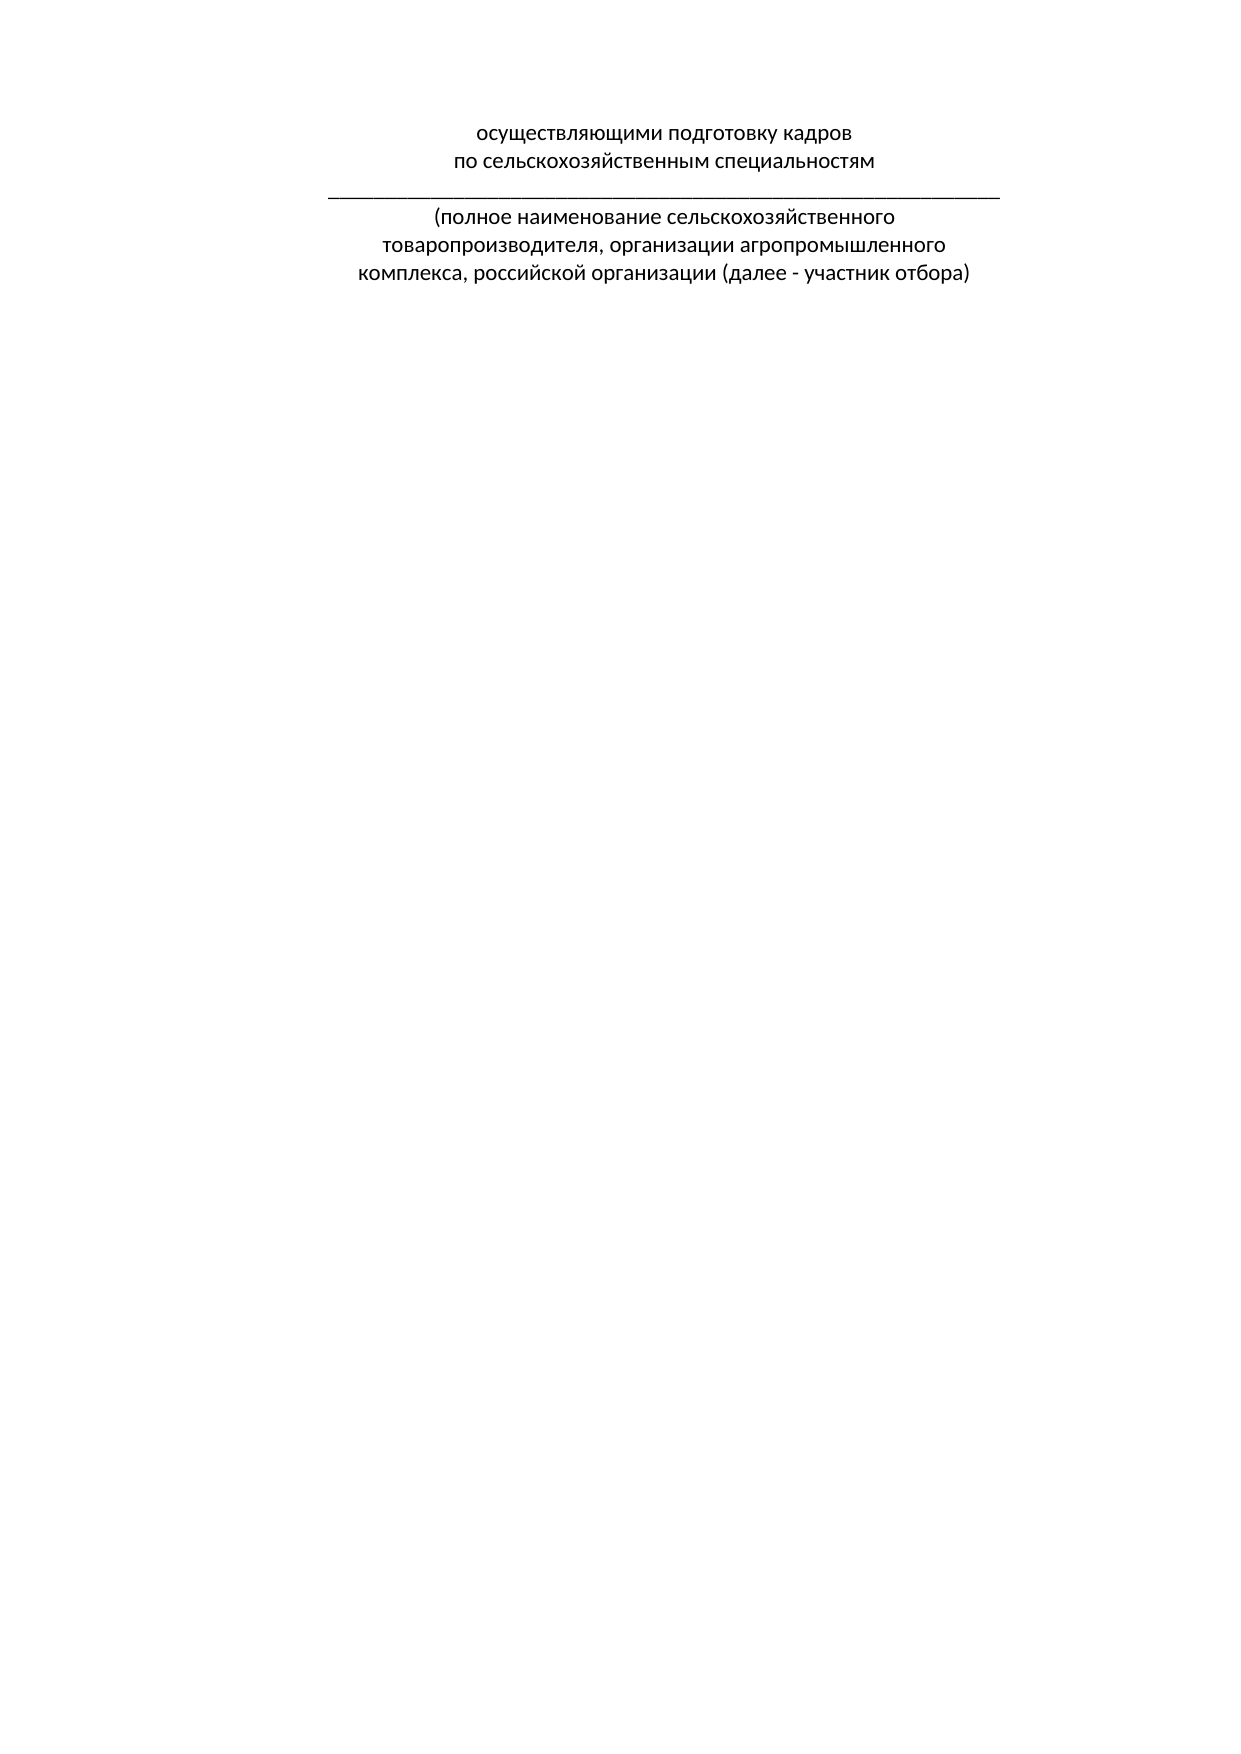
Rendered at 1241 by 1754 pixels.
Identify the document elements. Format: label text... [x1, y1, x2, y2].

text осуществляющими подготовку кадров [177, 118, 1152, 146]
text (полное наименование сельскохозяйственного [177, 202, 1152, 230]
text товаропроизводителя, организации агропромышленного [177, 230, 1152, 258]
text по сельскохозяйственным специальностям [177, 146, 1152, 174]
text комплекса, российской организации (далее - участник отбора) [177, 258, 1152, 286]
text ___________________________________________________________ [177, 174, 1152, 202]
